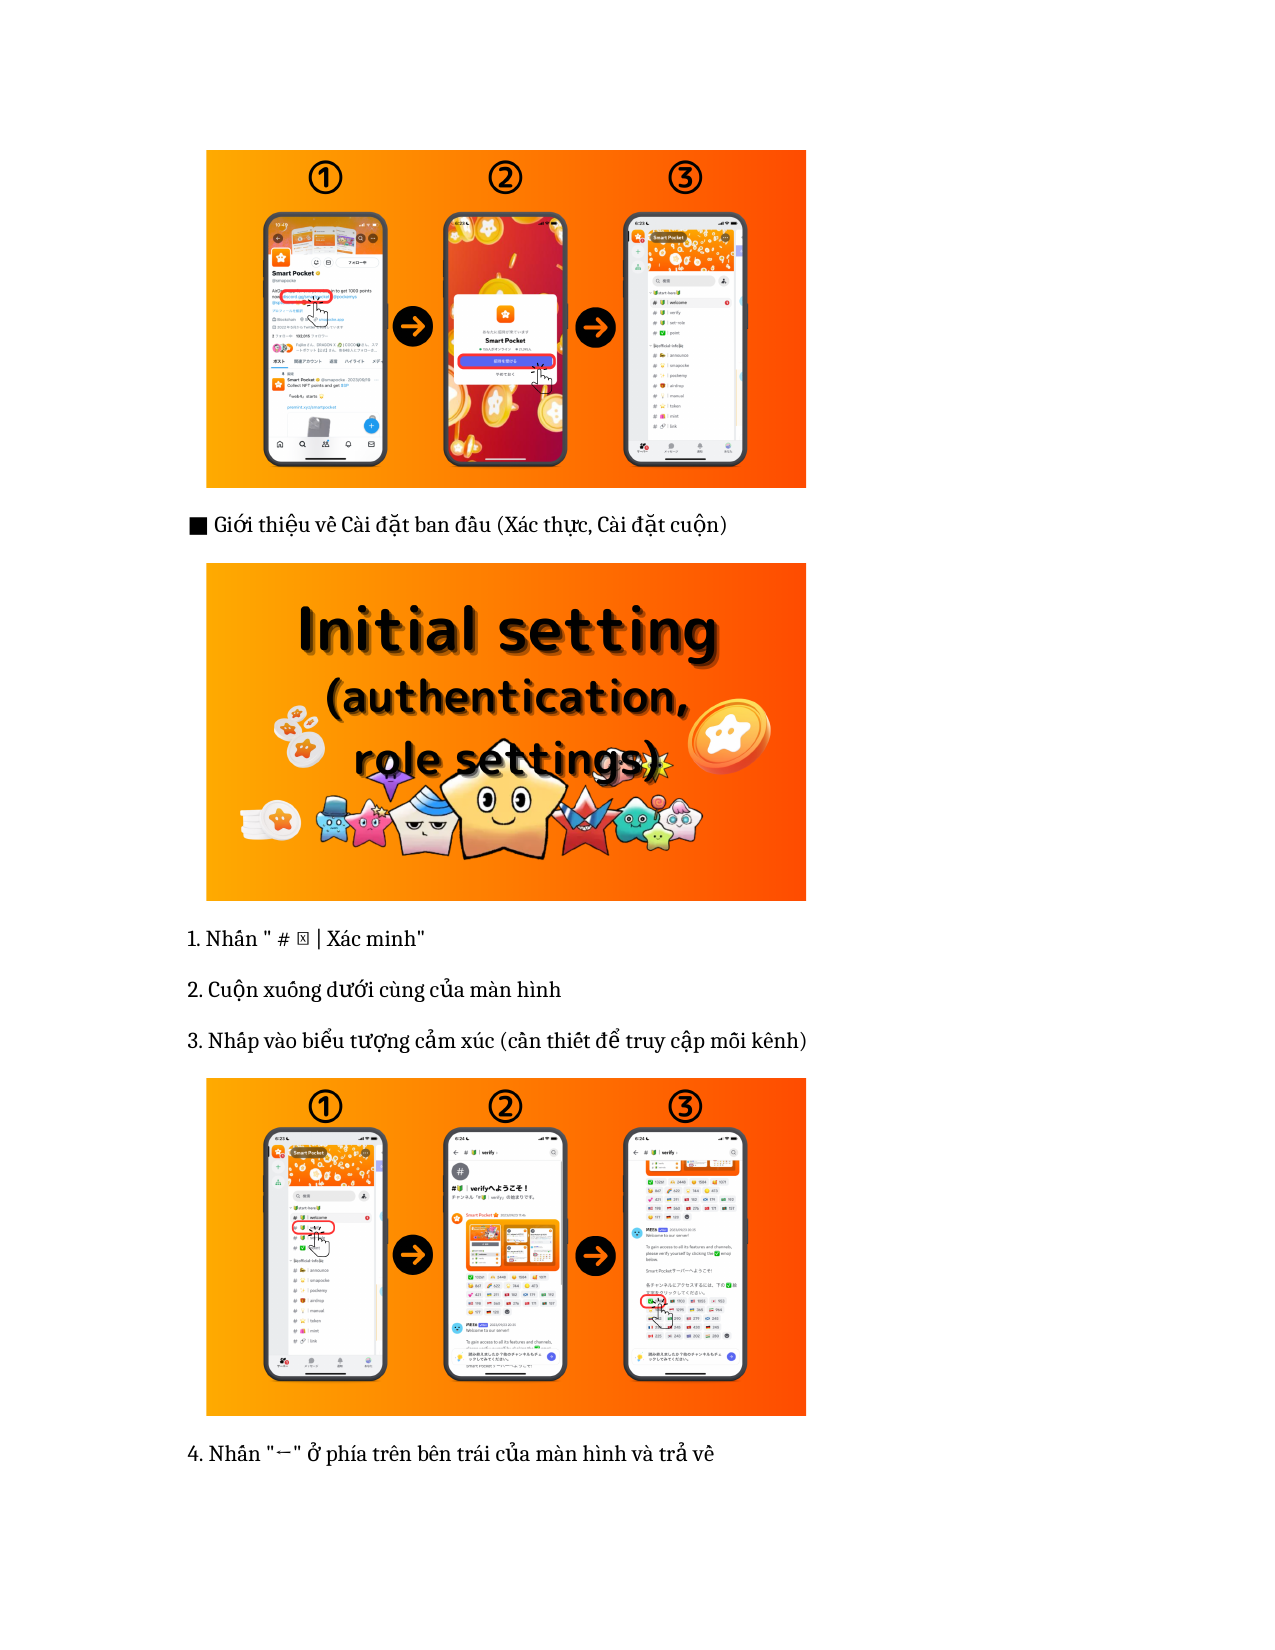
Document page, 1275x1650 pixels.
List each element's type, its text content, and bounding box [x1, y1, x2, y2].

picture [206, 1078, 807, 1416]
text 1. Nhấn " # 🔰 | Xác minh" [187, 925, 1087, 952]
picture [206, 150, 807, 488]
text 3. Nhấp vào biểu tượng cảm xúc (cần thiết để truy cập mỗi kênh) [187, 1027, 1087, 1054]
text 2. Cuộn xuống dưới cùng của màn hình [187, 976, 1087, 1003]
picture [206, 563, 807, 901]
text 4. Nhấn "←" ở phía trên bên trái của màn hình và trả về [187, 1441, 1087, 1467]
text ■ Giới thiệu về Cài đặt ban đầu (Xác thực, Cài đặt cuộn) [187, 512, 1087, 538]
